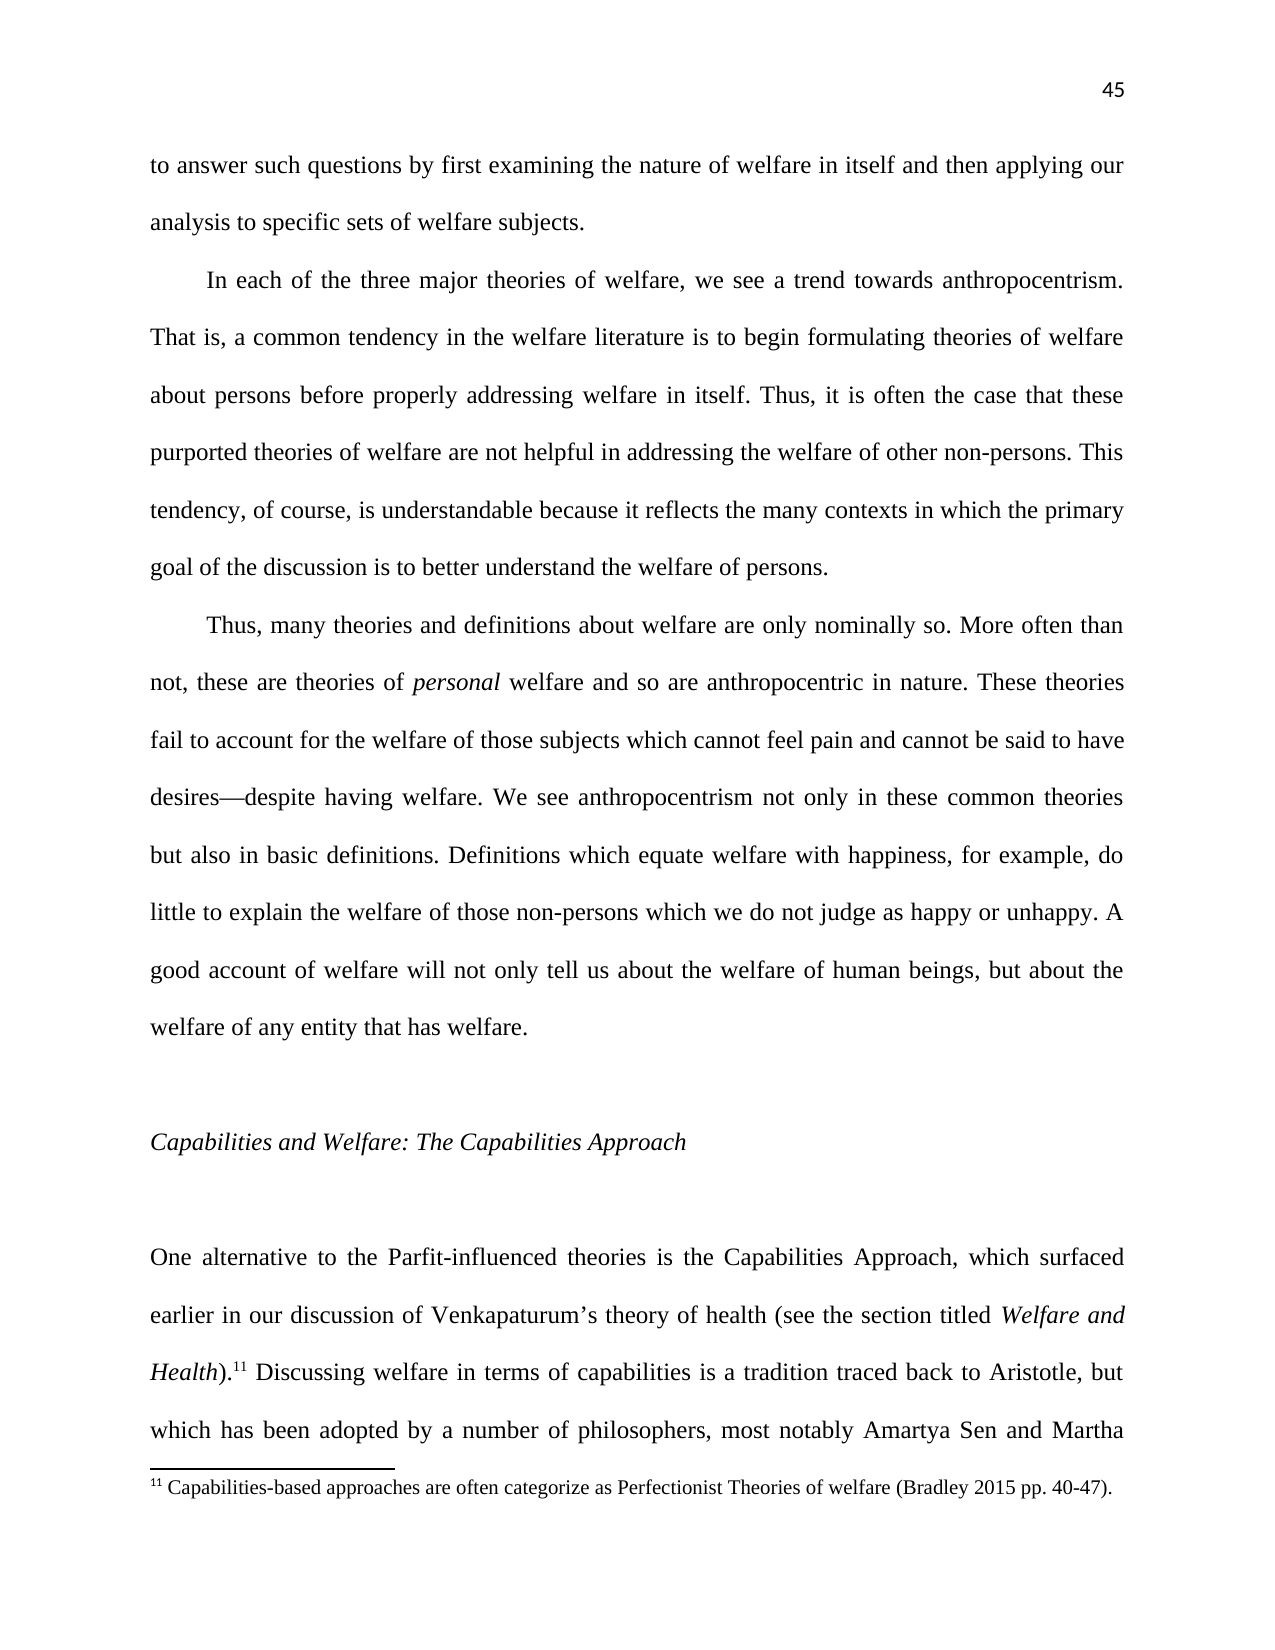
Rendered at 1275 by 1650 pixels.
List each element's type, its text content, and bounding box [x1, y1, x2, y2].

text Thus, many theories and definitions about welfare are only nominally so. More often than not, these are theories of personal welfare and so are anthropocentric in nature. These theories fail to account for the welfare of those subjects which cannot feel pain and cannot be said to have desires—despite having welfare. We see anthropocentrism not only in these common theories but also in basic definitions. Definitions which equate welfare with happiness, for example, do little to explain the welfare of those non-persons which we do not judge as happy or unhappy. A good account of welfare will not only tell us about the welfare of human beings, but about the welfare of any entity that has welfare. [150, 610, 1125, 1041]
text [150, 150, 1125, 236]
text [150, 1242, 1125, 1444]
text In each of the three major theories of welfare, we see a trend towards anthropocentrism. That is, a common tendency in the welfare literature is to begin formulating theories of welfare about persons before properly addressing welfare in itself. Thus, it is often the case that these purported theories of welfare are not helpful in addressing the welfare of other non-persons. This tendency, of course, is understandable because it reflects the many contexts in which the primary goal of the discussion is to better understand the welfare of persons. [150, 265, 1125, 581]
text Capabilities and Welfare: The Capabilities Approach [150, 1127, 1125, 1156]
